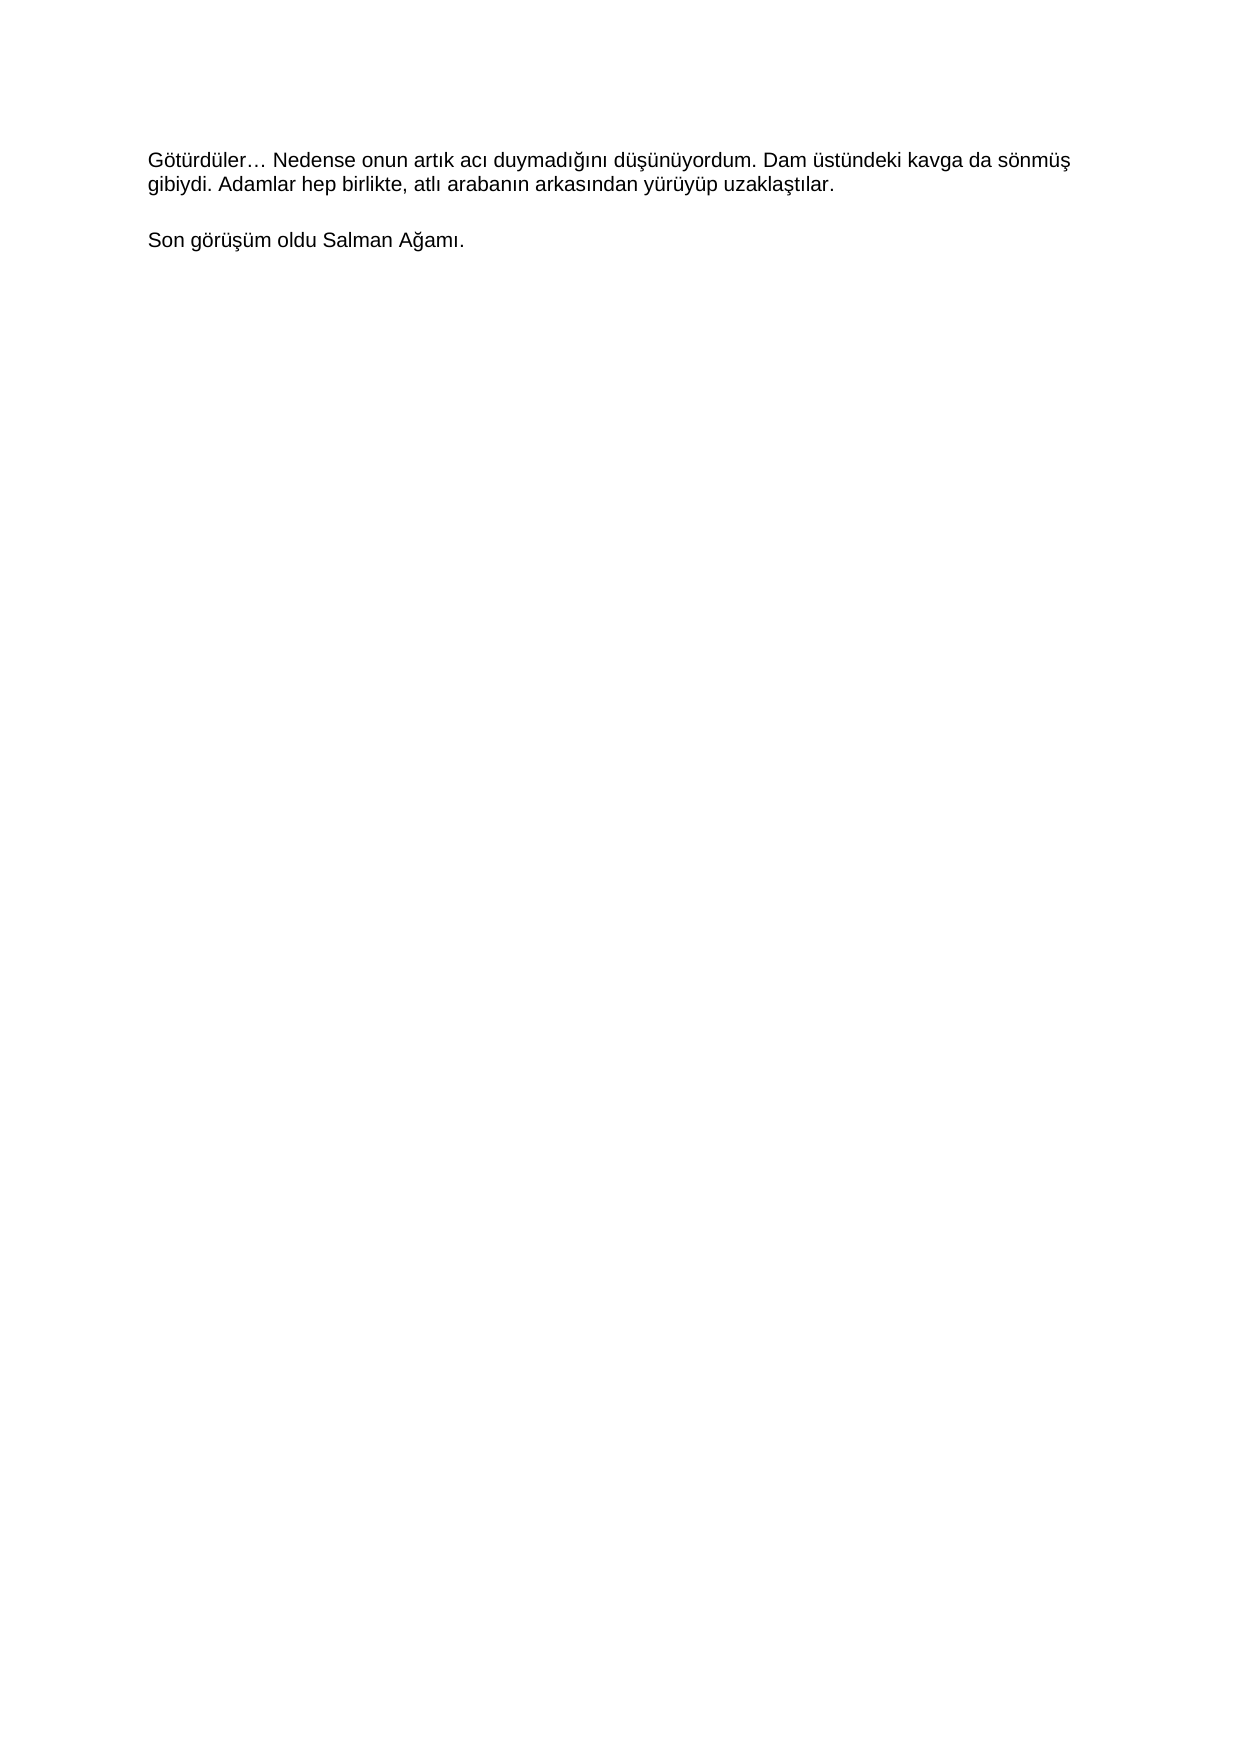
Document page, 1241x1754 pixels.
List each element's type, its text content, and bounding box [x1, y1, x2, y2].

text Götürdüler… Nedense onun artık acı duymadığını düşünüyordum. Dam üstündeki kavga da sönmüş gibiydi. Adamlar hep birlikte, atlı arabanın arkasından yürüyüp uzaklaştılar. [148, 148, 1093, 196]
text Son görüşüm oldu Salman Ağamı. [148, 228, 1093, 252]
